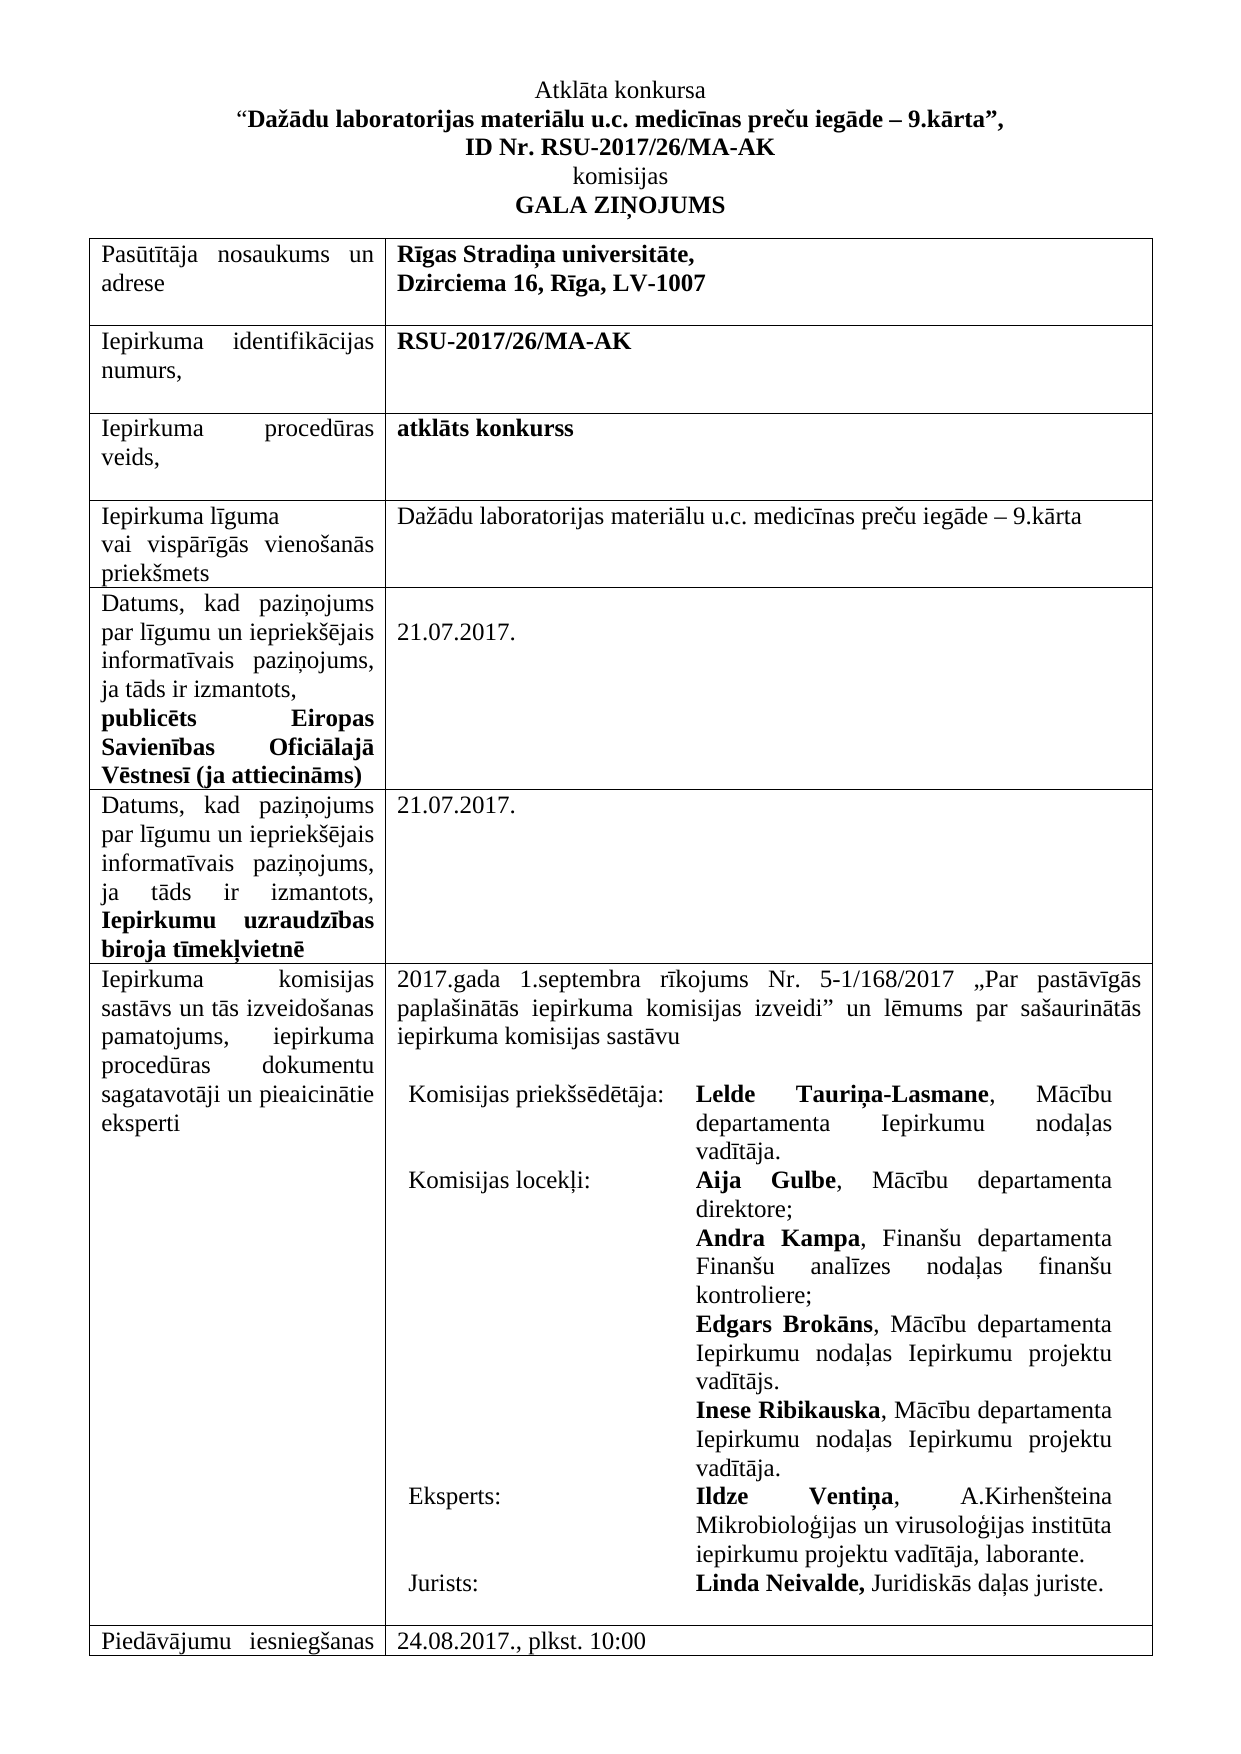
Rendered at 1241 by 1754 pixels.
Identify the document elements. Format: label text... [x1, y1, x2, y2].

text “Dažādu laboratorijas materiālu u.c. medicīnas preču iegāde – 9.kārta”, [75, 104, 1165, 132]
table_cell Iepirkuma identifikācijas numurs, [90, 326, 385, 412]
text komisijas [75, 161, 1165, 190]
table_cell Iepirkuma komisijas sastāvs un tās izveidošanas pamatojums, iepirkuma procedūras dokumentu sagatavotāji un pieaicinātie eksperti [90, 964, 385, 1625]
table_cell Iepirkuma procedūras veids, [90, 414, 385, 500]
table_cell atklāts konkurss [386, 414, 1152, 500]
table_cell 2017.gada 1.septembra rīkojums Nr. 5-1/168/2017 „Par pastāvīgās paplašinātās iepirkuma komisijas izveidi” un lēmums par sašaurinātās iepirkuma komisijas sastāvu [386, 964, 1152, 1625]
table_cell 21.07.2017. [386, 588, 1152, 789]
table_cell Datums, kad paziņojums par līgumu un iepriekšējais informatīvais paziņojums, ja tāds ir izmantots, Iepirkumu uzraudzības biroja tīmekļvietnē [90, 790, 385, 963]
table_header Pasūtītāja nosaukums un adrese [90, 239, 385, 325]
table_cell Dažādu laboratorijas materiālu u.c. medicīnas preču iegāde – 9.kārta [386, 501, 1152, 587]
table_cell Iepirkuma līguma vai vispārīgās vienošanās priekšmets [90, 501, 385, 587]
table_cell RSU-2017/26/MA-AK [386, 326, 1152, 412]
text GALA ZIŅOJUMS [75, 190, 1165, 219]
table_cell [386, 1626, 1152, 1655]
text Atklāta konkursa [75, 75, 1165, 104]
table_header Rīgas Stradiņa universitāte, Dzirciema 16, Rīga, LV-1007 [386, 239, 1152, 325]
text ID Nr. RSU-2017/26/MA-AK [75, 132, 1165, 161]
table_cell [90, 1626, 385, 1655]
table_cell 21.07.2017. [386, 790, 1152, 963]
table_cell Datums, kad paziņojums par līgumu un iepriekšējais informatīvais paziņojums, ja tāds ir izmantots, publicēts Eiropas Savienības Oficiālajā Vēstnesī (ja attiecināms) [90, 588, 385, 789]
